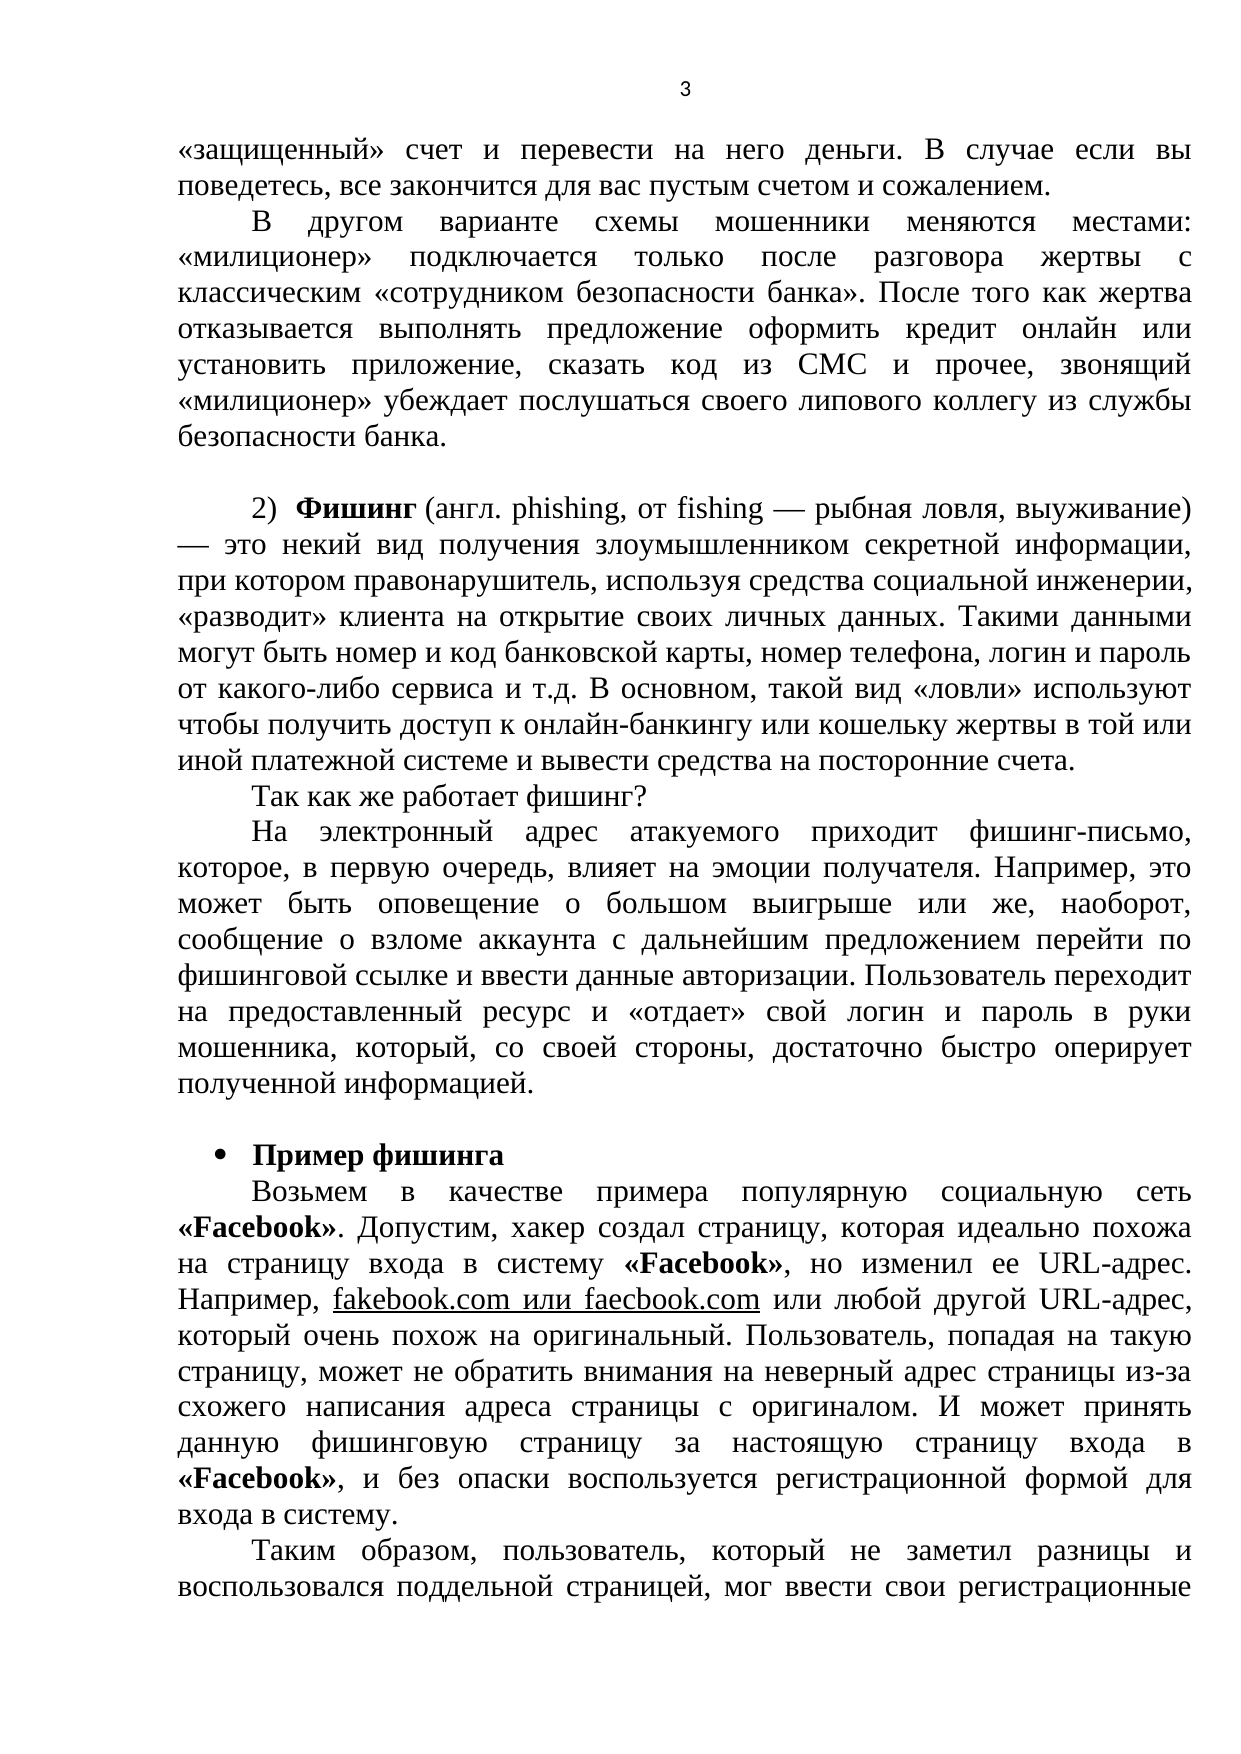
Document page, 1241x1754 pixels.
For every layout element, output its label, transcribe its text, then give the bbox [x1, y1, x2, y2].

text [177, 1531, 1193, 1603]
subtitle Пример фишинга [215, 1136, 1193, 1172]
text Так как же работает фишинг? [177, 777, 1193, 813]
list Фишинг (англ. phishing, от fishing — рыбная ловля, выуживание) — это некий вид получения злоумышленником секретной информации, при котором правонарушитель, используя средства социальной инженерии, «разводит» клиента на открытие своих личных данных. Такими данными могут быть номер и код банковской карты, номер телефона, логин и пароль от какого-либо сервиса и т.д. В основном, такой вид «ловли» используют чтобы получить доступ к онлайн-банкингу или кошельку жертвы в той или иной платежной системе и вывести средства на посторонние счета. [177, 489, 1193, 777]
text Возьмем в качестве примера популярную социальную сеть «Facebook». Допустим, хакер создал страницу, которая идеально похожа на страницу входа в систему «Facebook», но изменил ее URL-адрес. Например, fakebook.com или faecbook.com или любой другой URL-адрес, который очень похож на оригинальный. Пользователь, попадая на такую страницу, может не обратить внимания на неверный адрес страницы из-за схожего написания адреса страницы с оригиналом. И может принять данную фишинговую страницу за настоящую страницу входа в «Facebook», и без опаски воспользуется регистрационной формой для входа в систему. [177, 1172, 1193, 1531]
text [177, 130, 1193, 202]
text На электронный адрес атакуемого приходит фишинг-письмо, которое, в первую очередь, влияет на эмоции получателя. Например, это может быть оповещение о большом выигрыше или же, наоборот, сообщение о взломе аккаунта с дальнейшим предложением перейти по фишинговой ссылке и ввести данные авторизации. Пользователь переходит на предоставленный ресурс и «отдает» свой логин и пароль в руки мошенника, который, со своей стороны, достаточно быстро оперирует полученной информацией. [177, 813, 1193, 1100]
text В другом варианте схемы мошенники меняются местами: «милиционер» подключается только после разговора жертвы с классическим «сотрудником безопасности банка». После того как жертва отказывается выполнять предложение оформить кредит онлайн или установить приложение, сказать код из СМС и прочее, звонящий «милиционер» убеждает послушаться своего липового коллегу из службы безопасности банка. [177, 202, 1193, 453]
